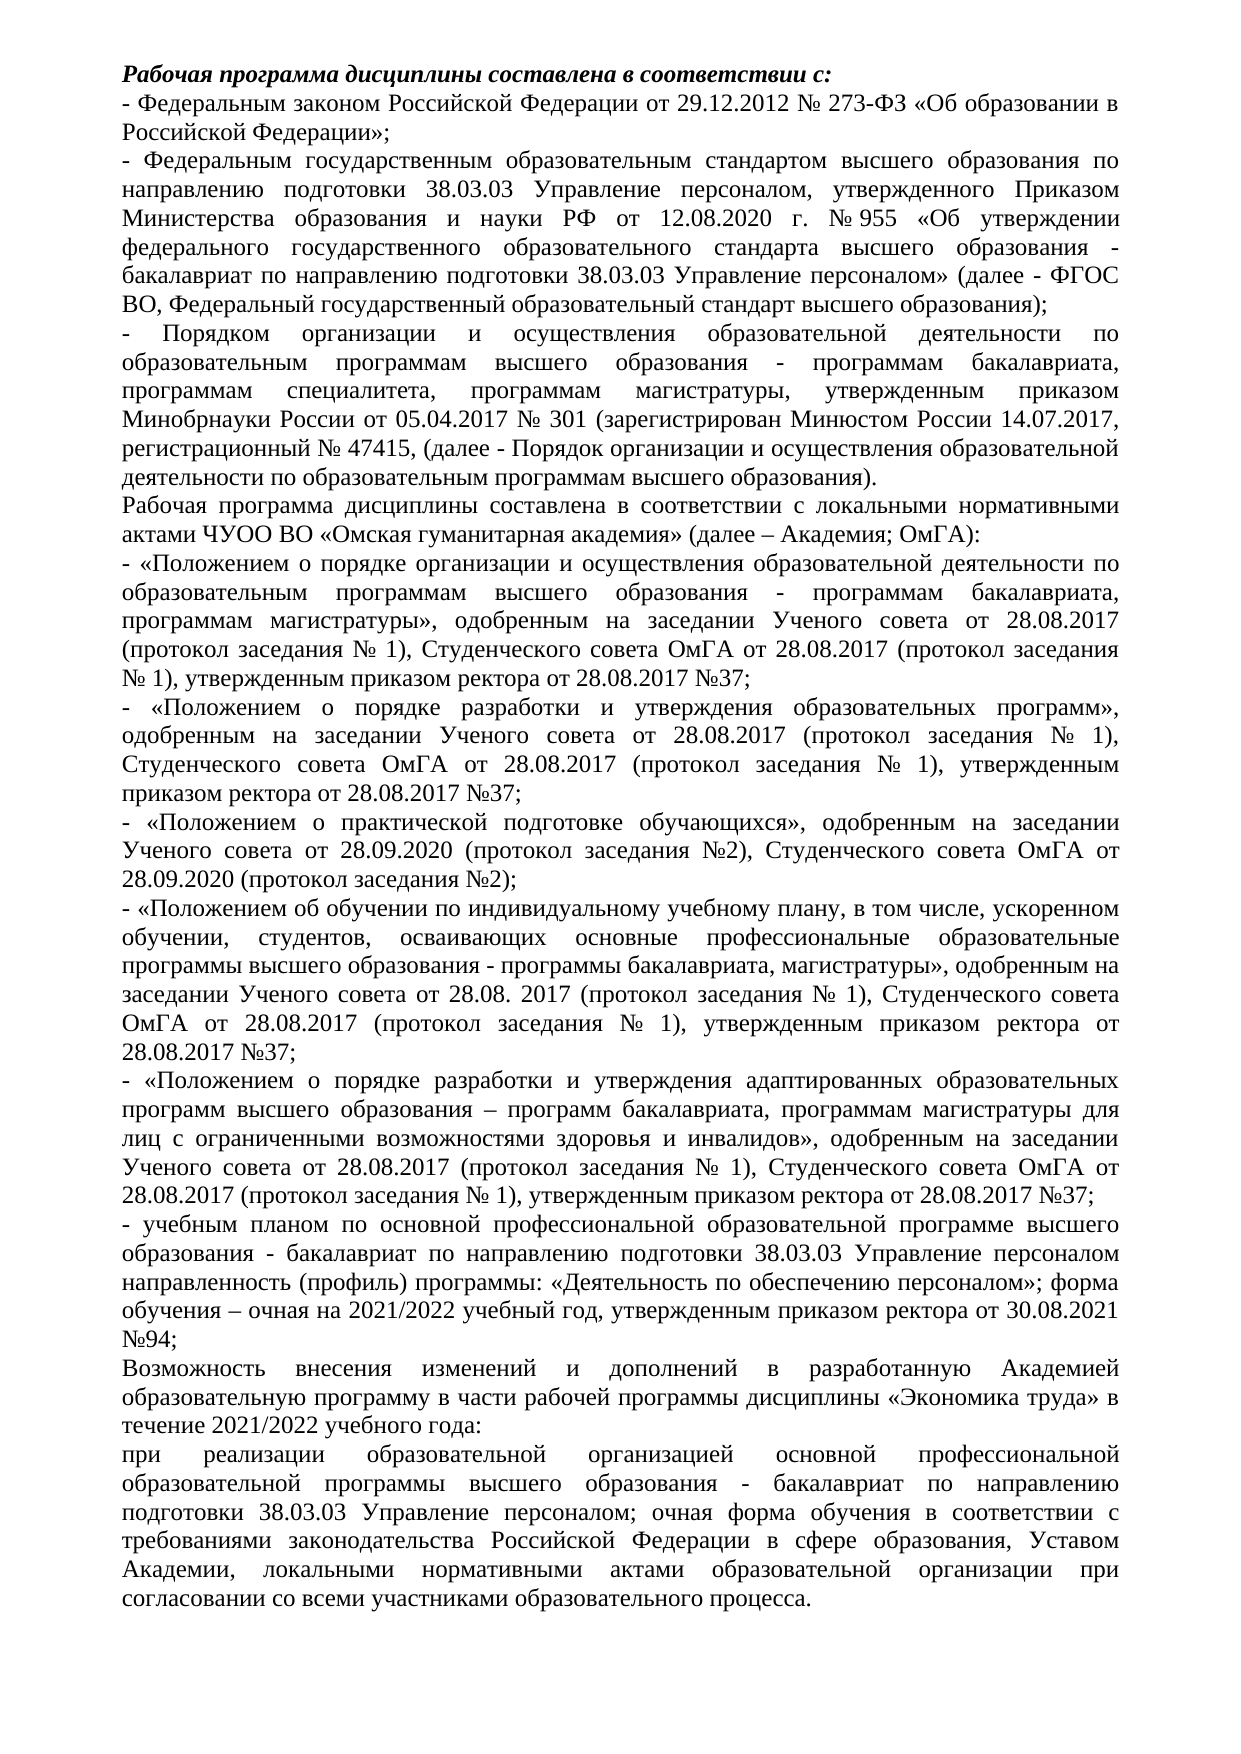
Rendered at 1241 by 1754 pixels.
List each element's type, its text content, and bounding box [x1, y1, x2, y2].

table_cell - Федеральным законом Российской Федерации от 29.12.2012 № 273-ФЗ «Об образовании в Российской Федерации»; - Федеральным государственным образовательным стандартом высшего образования по направлению подготовки 38.03.03 Управление персоналом, утвержденного Приказом Министерства образования и науки РФ от 12.08.2020 г. № 955 «Об утверждении федерального государственного образовательного стандарта высшего образования - бакалавриат по направлению подготовки 38.03.03 Управление персоналом» (далее - ФГОС ВО, Федеральный государственный образовательный стандарт высшего образования); - Порядком организации и осуществления образовательной деятельности по образовательным программам высшего образования - программам бакалавриата, программам специалитета, программам магистратуры, утвержденным приказом Минобрнауки России от 05.04.2017 № 301 (зарегистрирован Минюстом России 14.07.2017, регистрационный № 47415, (далее - Порядок организации и осуществления образовательной деятельности по образовательным программам высшего образования). Рабочая программа дисциплины составлена в соответствии с локальными нормативными актами ЧУОО ВО «Омская гуманитарная академия» (далее – Академия; ОмГА): - «Положением о порядке организации и осуществления образовательной деятельности по образовательным программам высшего образования - программам бакалавриата, программам магистратуры», одобренным на заседании Ученого совета от 28.08.2017 (протокол заседания № 1), Студенческого совета ОмГА от 28.08.2017 (протокол заседания № 1), утвержденным приказом ректора от 28.08.2017 №37; - «Положением о порядке разработки и утверждения образовательных программ», одобренным на заседании Ученого совета от 28.08.2017 (протокол заседания № 1), Студенческого совета ОмГА от 28.08.2017 (протокол заседания № 1), утвержденным приказом ректора от 28.08.2017 №37; - «Положением о практической подготовке обучающихся», одобренным на заседании Ученого совета от 28.09.2020 (протокол заседания №2), Студенческого совета ОмГА от 28.09.2020 (протокол заседания №2); - «Положением об обучении по индивидуальному учебному плану, в том числе, ускоренном обучении, студентов, осваивающих основные профессиональные образовательные программы высшего образования - программы бакалавриата, магистратуры», одобренным на заседании Ученого совета от 28.08. 2017 (протокол заседания № 1), Студенческого совета ОмГА от 28.08.2017 (протокол заседания № 1), утвержденным приказом ректора от 28.08.2017 №37; - «Положением о порядке разработки и утверждения адаптированных образовательных программ высшего образования – программ бакалавриата, программам магистратуры для лиц с ограниченными возможностями здоровья и инвалидов», одобренным на заседании Ученого совета от 28.08.2017 (протокол заседания № 1), Студенческого совета ОмГА от 28.08.2017 (протокол заседания № 1), утвержденным приказом ректора от 28.08.2017 №37; - учебным планом по основной профессиональной образовательной программе высшего образования - бакалавриат по направлению подготовки 38.03.03 Управление персоналом направленность (профиль) программы: «Деятельность по обеспечению персоналом»; форма обучения – очная на 2021/2022 учебный год, утвержденным приказом ректора от 30.08.2021 №94; Возможность внесения изменений и дополнений в разработанную Академией образовательную программу в части рабочей программы дисциплины «Экономика труда» в течение 2021/2022 учебного года: при реализации образовательной организацией основной профессиональной образовательной программы высшего образования - бакалавриат по направлению подготовки 38.03.03 Управление персоналом; очная форма обучения в соответствии с требованиями законодательства Российской Федерации в сфере образования, Уставом Академии, локальными нормативными актами образовательной организации при согласовании со всеми участниками образовательного процесса. [118, 88, 1124, 1639]
table_header Рабочая программа дисциплины составлена в соответствии с: [118, 59, 1124, 88]
